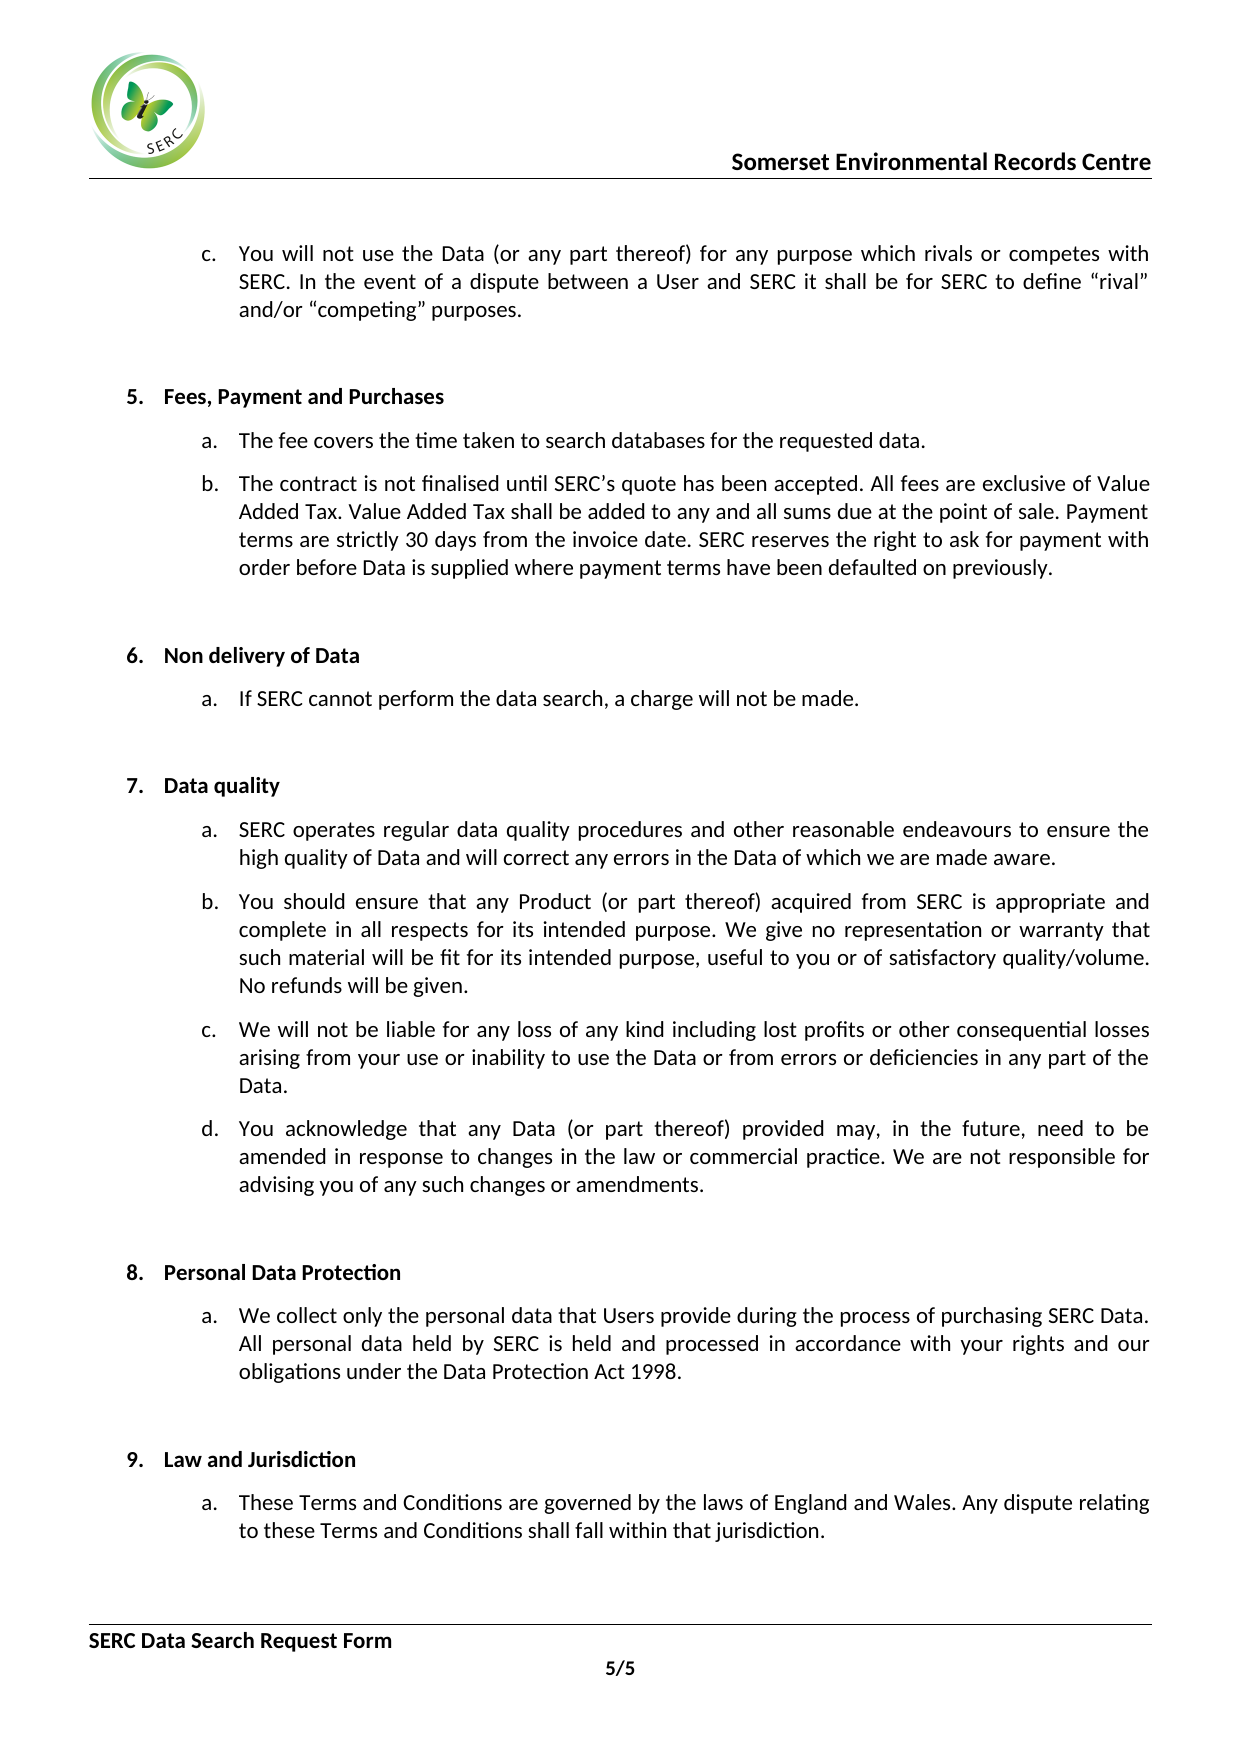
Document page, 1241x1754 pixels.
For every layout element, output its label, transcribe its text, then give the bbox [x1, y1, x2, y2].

list Law and Jurisdiction [126, 1445, 1152, 1473]
list SERC operates regular data quality procedures and other reasonable endeavours to ensure the high quality of Data and will correct any errors in the Data of which we are made aware. [201, 815, 1152, 871]
picture [88, 50, 206, 170]
list You should ensure that any Product (or part thereof) acquired from SERC is appropriate and complete in all respects for its intended purpose. We give no representation or warranty that such material will be fit for its intended purpose, useful to you or of satisfactory quality/volume. No refunds will be given. [201, 887, 1152, 999]
list Non delivery of Data [126, 641, 1152, 669]
list You will not use the Data (or any part thereof) for any purpose which rivals or competes with SERC. In the event of a dispute between a User and SERC it shall be for SERC to define “rival” and/or “competing” purposes. [201, 239, 1152, 323]
list We will not be liable for any loss of any kind including lost profits or other consequential losses arising from your use or inability to use the Data or from errors or deficiencies in any part of the Data. [201, 1015, 1152, 1099]
list The contract is not finalised until SERC’s quote has been accepted. All fees are exclusive of Value Added Tax. Value Added Tax shall be added to any and all sums due at the point of sale. Payment terms are strictly 30 days from the invoice date. SERC reserves the right to ask for payment with order before Data is supplied where payment terms have been defaulted on previously. [201, 469, 1152, 581]
list These Terms and Conditions are governed by the laws of England and Wales. Any dispute relating to these Terms and Conditions shall fall within that jurisdiction. [201, 1488, 1152, 1544]
list You acknowledge that any Data (or part thereof) provided may, in the future, need to be amended in response to changes in the law or commercial practice. We are not responsible for advising you of any such changes or amendments. [201, 1114, 1152, 1198]
list Data quality [126, 772, 1152, 800]
list Fees, Payment and Purchases [126, 382, 1152, 410]
list We collect only the personal data that Users provide during the process of purchasing SERC Data. All personal data held by SERC is held and processed in accordance with your rights and our obligations under the Data Protection Act 1998. [201, 1301, 1152, 1385]
list If SERC cannot perform the data search, a charge will not be made. [201, 684, 1152, 712]
list The fee covers the time taken to search databases for the requested data. [201, 426, 1152, 454]
list Personal Data Protection [126, 1258, 1152, 1286]
